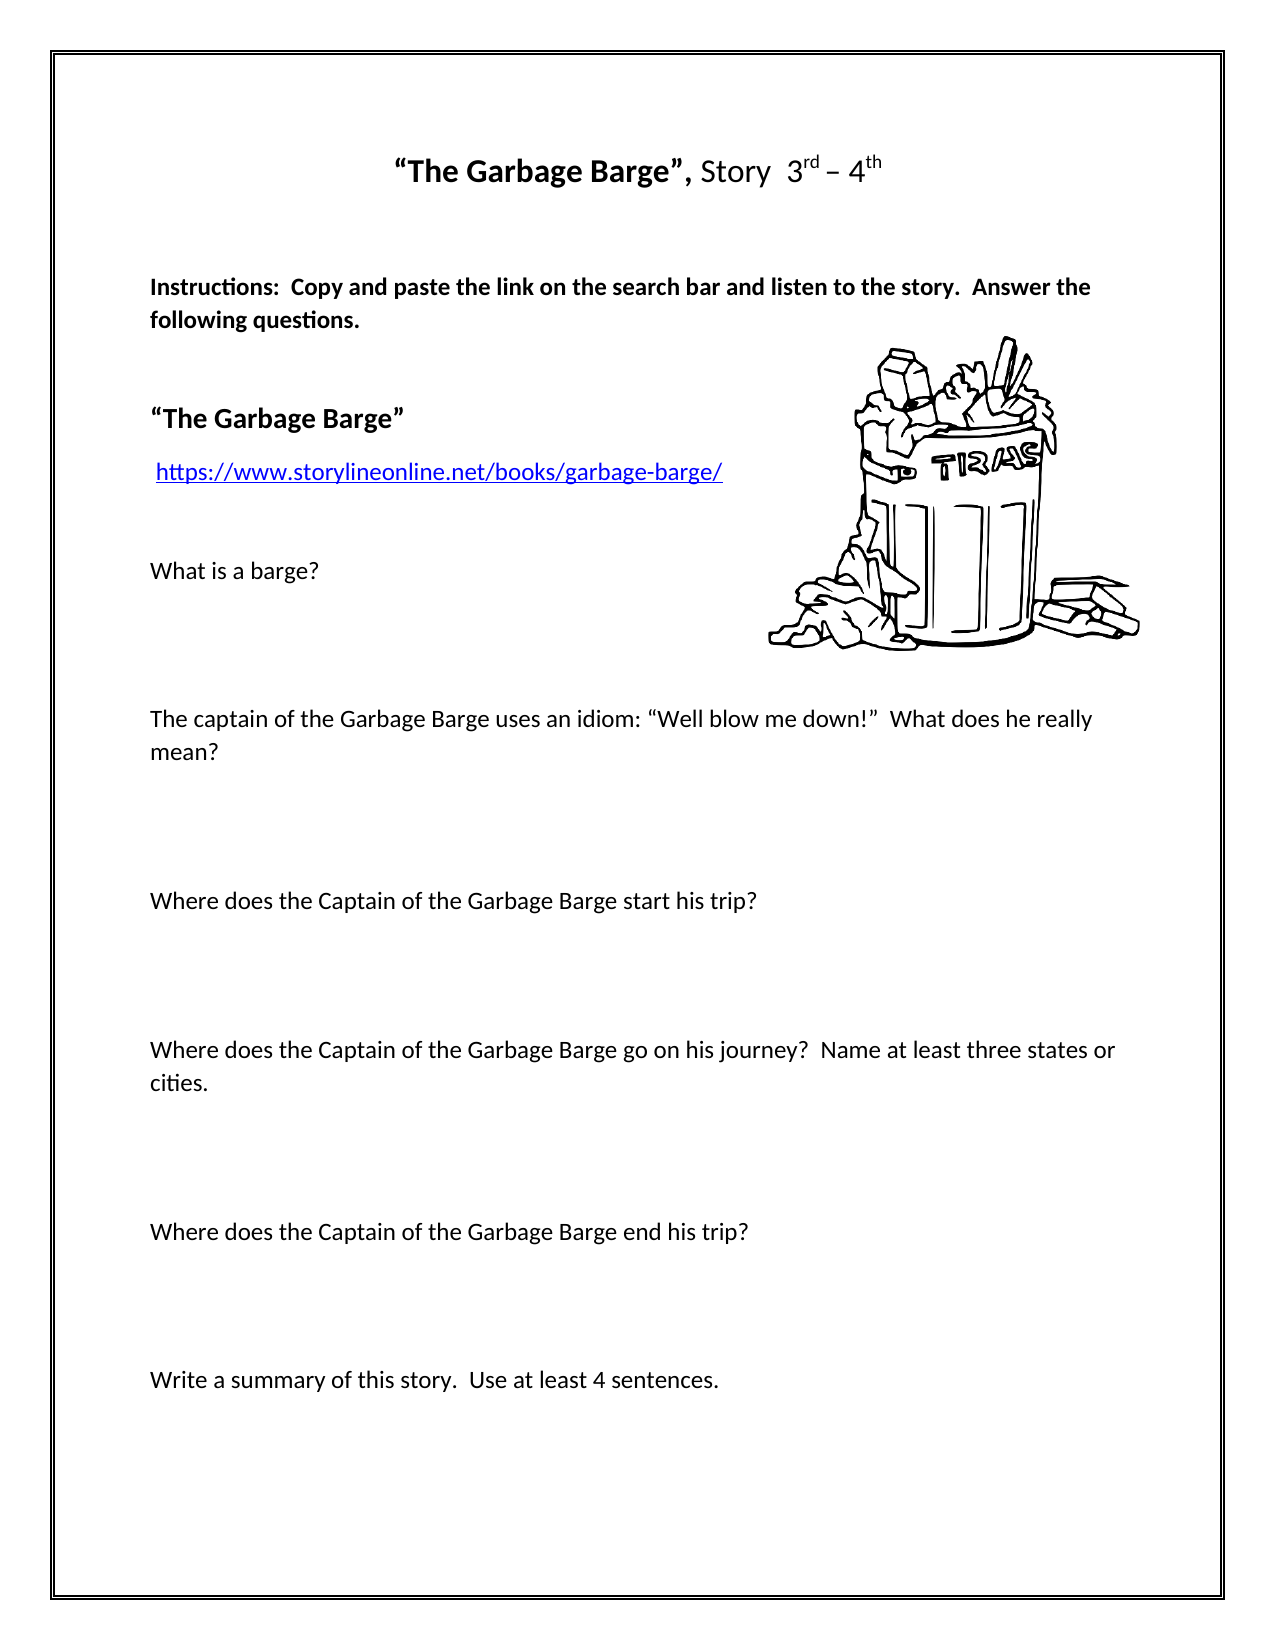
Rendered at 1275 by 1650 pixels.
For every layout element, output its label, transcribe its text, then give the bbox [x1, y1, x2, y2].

text Where does the Captain of the Garbage Barge go on his journey? Name at least three states or cities. [150, 1034, 1125, 1097]
text “The Garbage Barge”, Story 3rd – 4th [150, 150, 1125, 191]
picture [768, 336, 1140, 651]
text Where does the Captain of the Garbage Barge start his trip? [150, 885, 1125, 916]
text “The Garbage Barge” [150, 401, 1125, 436]
text The captain of the Garbage Barge uses an idiom: “Well blow me down!” What does he really mean? [150, 704, 1125, 767]
text Where does the Captain of the Garbage Barge end his trip? [150, 1216, 1125, 1246]
text Write a summary of this story. Use at least 4 sentences. [150, 1364, 1125, 1395]
text What is a barge? [150, 555, 1125, 585]
text https://www.storylineonline.net/books/garbage-barge/ [150, 456, 1125, 486]
text Instructions: Copy and paste the link on the search bar and listen to the story. Answer the following questions. [150, 271, 1125, 335]
